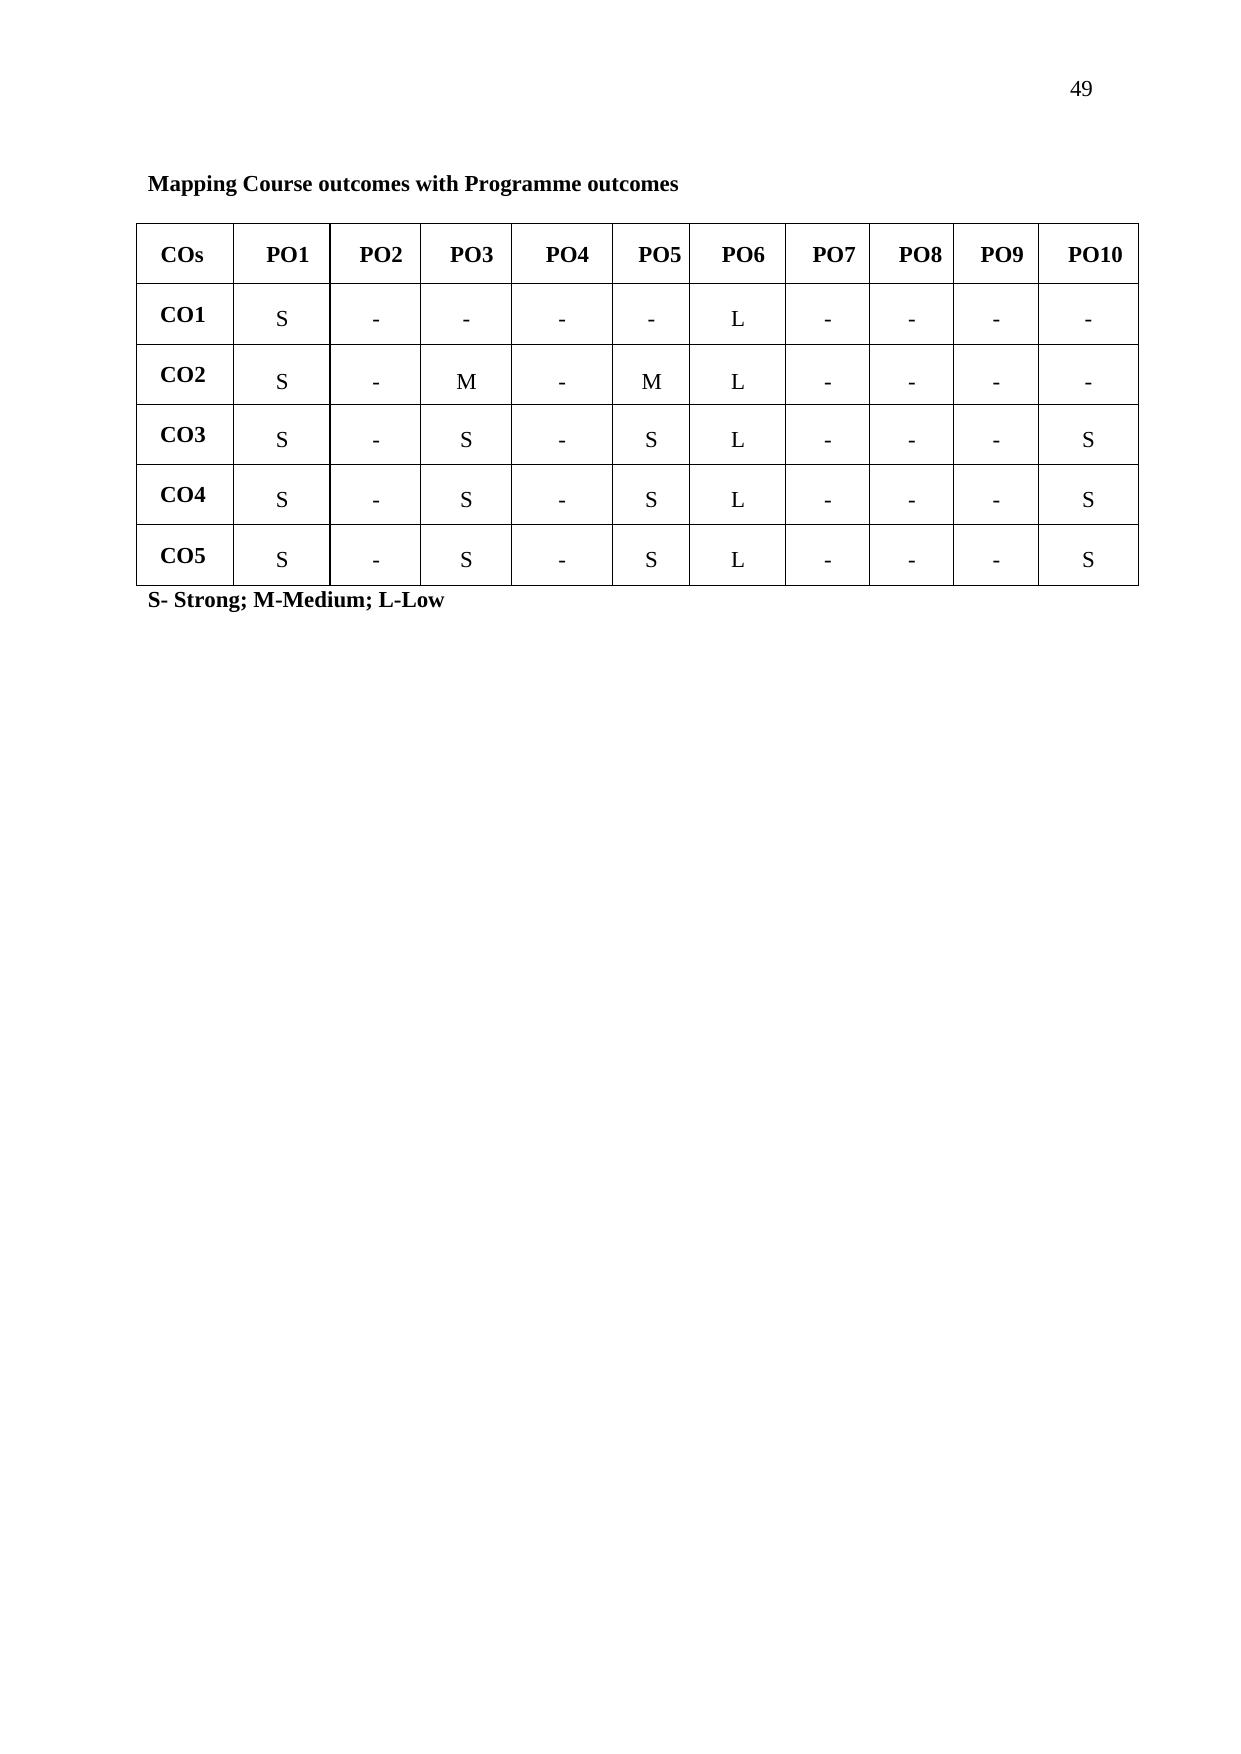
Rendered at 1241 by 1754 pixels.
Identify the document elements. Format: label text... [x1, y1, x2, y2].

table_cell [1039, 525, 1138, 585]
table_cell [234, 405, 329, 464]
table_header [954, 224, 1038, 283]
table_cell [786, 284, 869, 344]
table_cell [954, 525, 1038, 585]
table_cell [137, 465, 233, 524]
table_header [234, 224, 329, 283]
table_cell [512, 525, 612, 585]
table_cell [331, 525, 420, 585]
text Mapping Course outcomes with Programme outcomes [148, 171, 1092, 197]
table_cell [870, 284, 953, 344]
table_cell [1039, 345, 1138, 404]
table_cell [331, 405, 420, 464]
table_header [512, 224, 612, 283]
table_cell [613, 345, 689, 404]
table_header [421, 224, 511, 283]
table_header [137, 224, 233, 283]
text S- Strong; M-Medium; L-Low [148, 586, 1092, 612]
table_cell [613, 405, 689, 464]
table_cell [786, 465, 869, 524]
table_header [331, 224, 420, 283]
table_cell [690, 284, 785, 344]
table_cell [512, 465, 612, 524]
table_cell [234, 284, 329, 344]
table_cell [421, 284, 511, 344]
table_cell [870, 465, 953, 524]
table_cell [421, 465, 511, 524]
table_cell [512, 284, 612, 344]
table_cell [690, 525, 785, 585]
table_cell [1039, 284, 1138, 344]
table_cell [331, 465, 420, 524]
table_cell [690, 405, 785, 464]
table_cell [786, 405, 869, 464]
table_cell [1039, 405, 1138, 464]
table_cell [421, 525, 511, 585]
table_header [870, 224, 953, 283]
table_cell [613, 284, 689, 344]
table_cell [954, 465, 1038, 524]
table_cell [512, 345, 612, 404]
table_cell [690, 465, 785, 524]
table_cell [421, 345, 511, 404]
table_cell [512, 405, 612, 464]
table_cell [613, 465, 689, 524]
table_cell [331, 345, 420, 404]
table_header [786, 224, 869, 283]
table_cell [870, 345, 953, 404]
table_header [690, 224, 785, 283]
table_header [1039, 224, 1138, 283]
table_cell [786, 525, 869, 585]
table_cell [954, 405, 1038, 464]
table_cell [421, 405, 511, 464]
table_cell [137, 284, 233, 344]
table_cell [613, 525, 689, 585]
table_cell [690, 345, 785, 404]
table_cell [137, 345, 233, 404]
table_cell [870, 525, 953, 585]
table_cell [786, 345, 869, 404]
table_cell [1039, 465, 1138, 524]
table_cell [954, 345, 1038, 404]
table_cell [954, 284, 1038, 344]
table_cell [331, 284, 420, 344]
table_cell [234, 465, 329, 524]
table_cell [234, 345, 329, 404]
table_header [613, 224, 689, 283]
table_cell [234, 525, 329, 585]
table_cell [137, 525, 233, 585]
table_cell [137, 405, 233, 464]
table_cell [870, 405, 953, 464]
